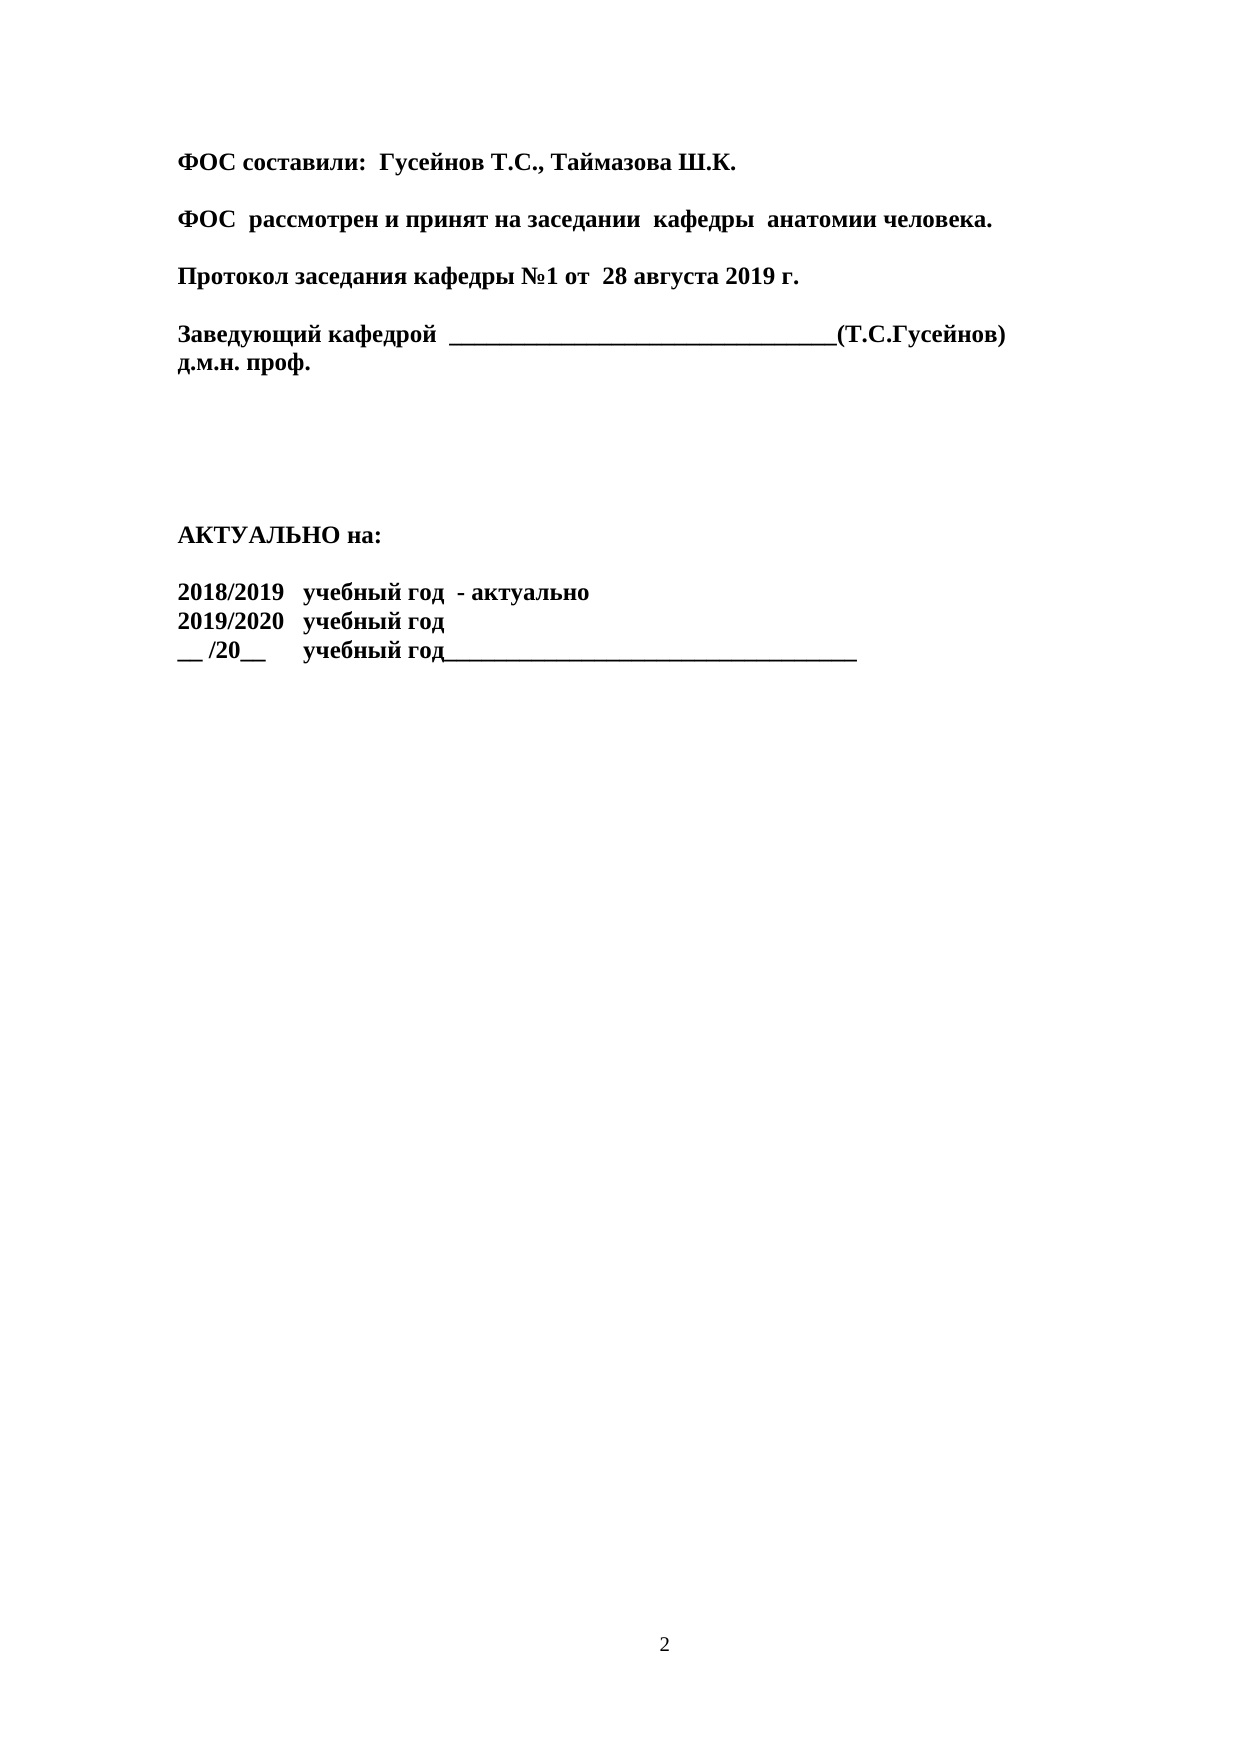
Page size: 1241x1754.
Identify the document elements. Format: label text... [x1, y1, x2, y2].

text 2019/2020 учебный год [177, 606, 1152, 635]
text Заведующий кафедрой _______________________________(Т.С.Гусейнов) [177, 319, 1152, 347]
text АКТУАЛЬНО на: [177, 520, 1152, 549]
text д.м.н. проф. [177, 347, 1152, 376]
text __ /20__ учебный год_________________________________ [177, 635, 1152, 664]
text ФОС составили: Гусейнов Т.С., Таймазова Ш.К. [177, 147, 1152, 176]
text Протокол заседания кафедры №1 от 28 августа 2019 г. [177, 261, 1152, 290]
text 2018/2019 учебный год - актуально [177, 577, 1152, 606]
text ФОС рассмотрен и принят на заседании кафедры анатомии человека. [177, 204, 1152, 232]
